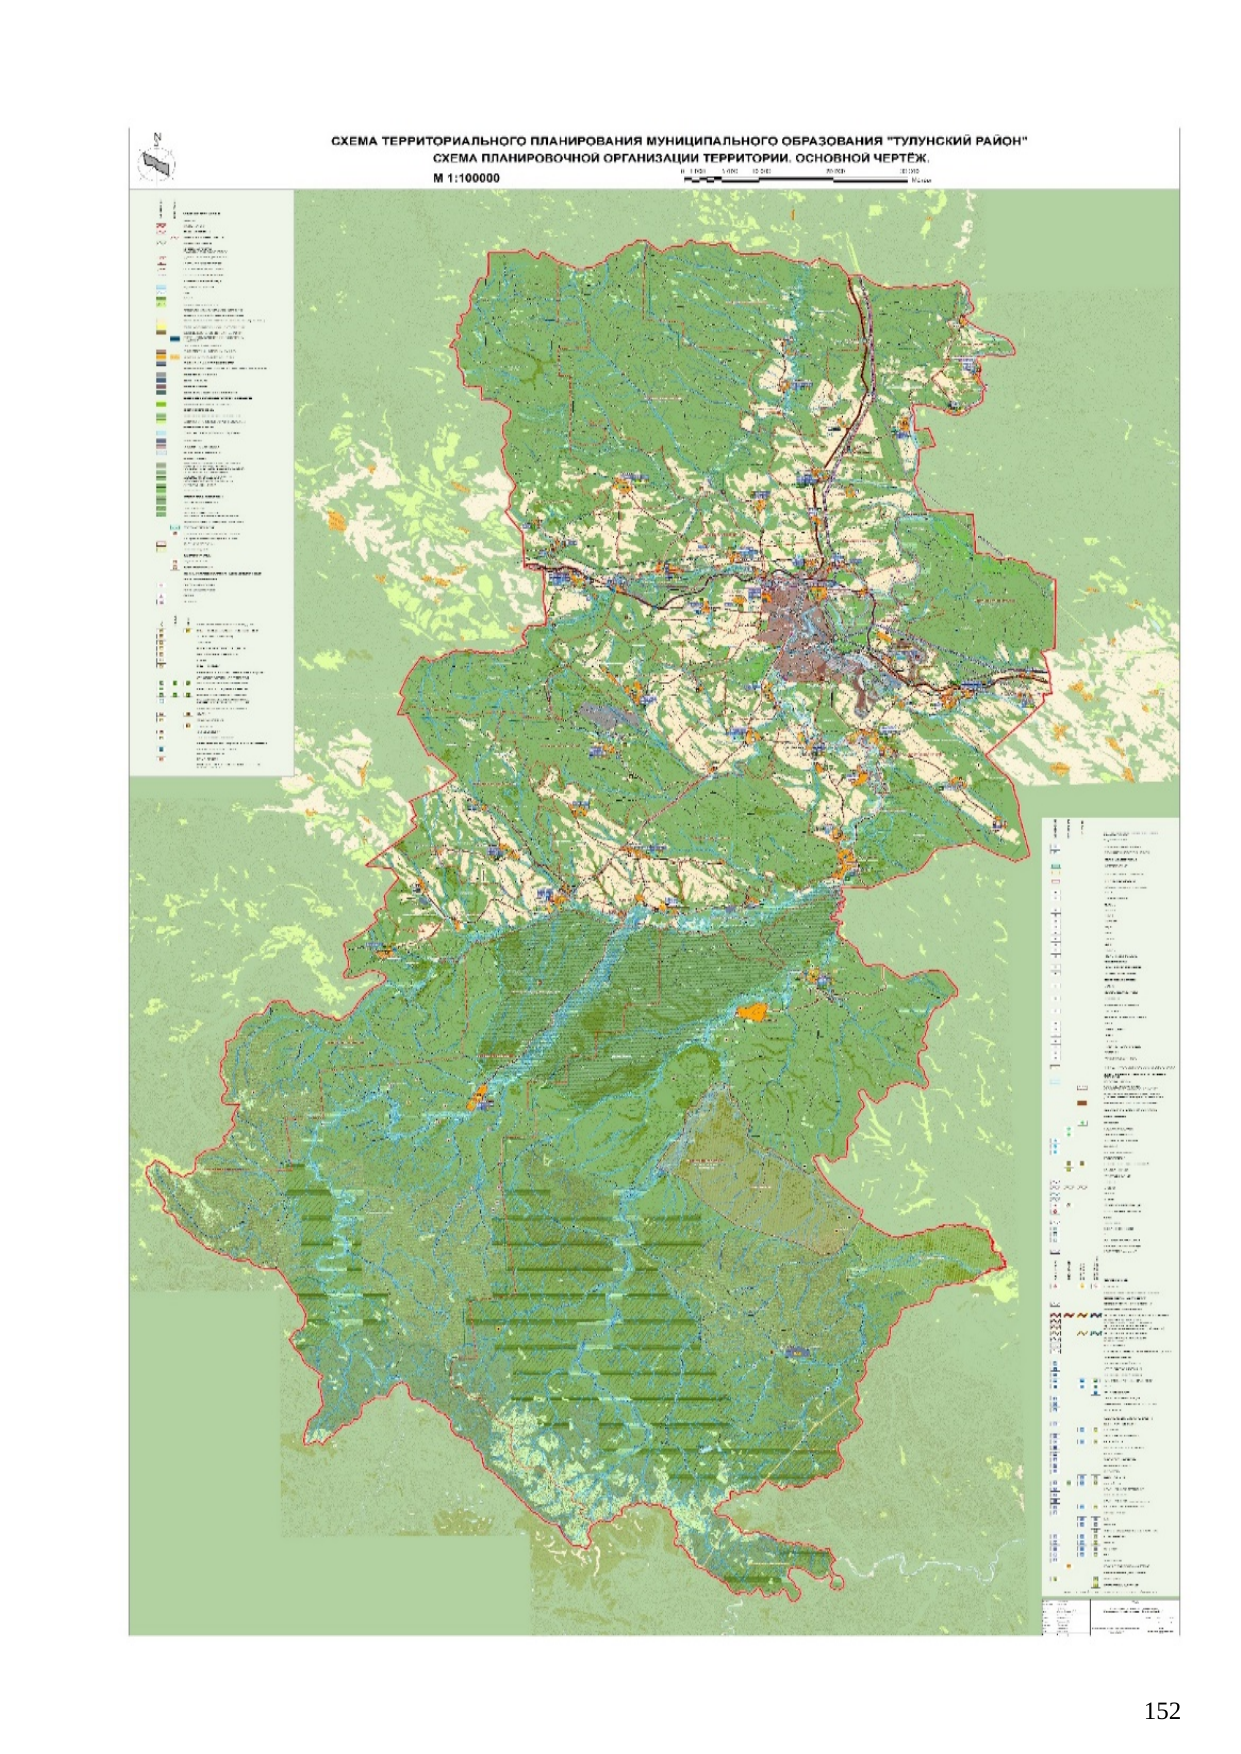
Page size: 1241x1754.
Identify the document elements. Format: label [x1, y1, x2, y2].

picture [118, 118, 1191, 1646]
